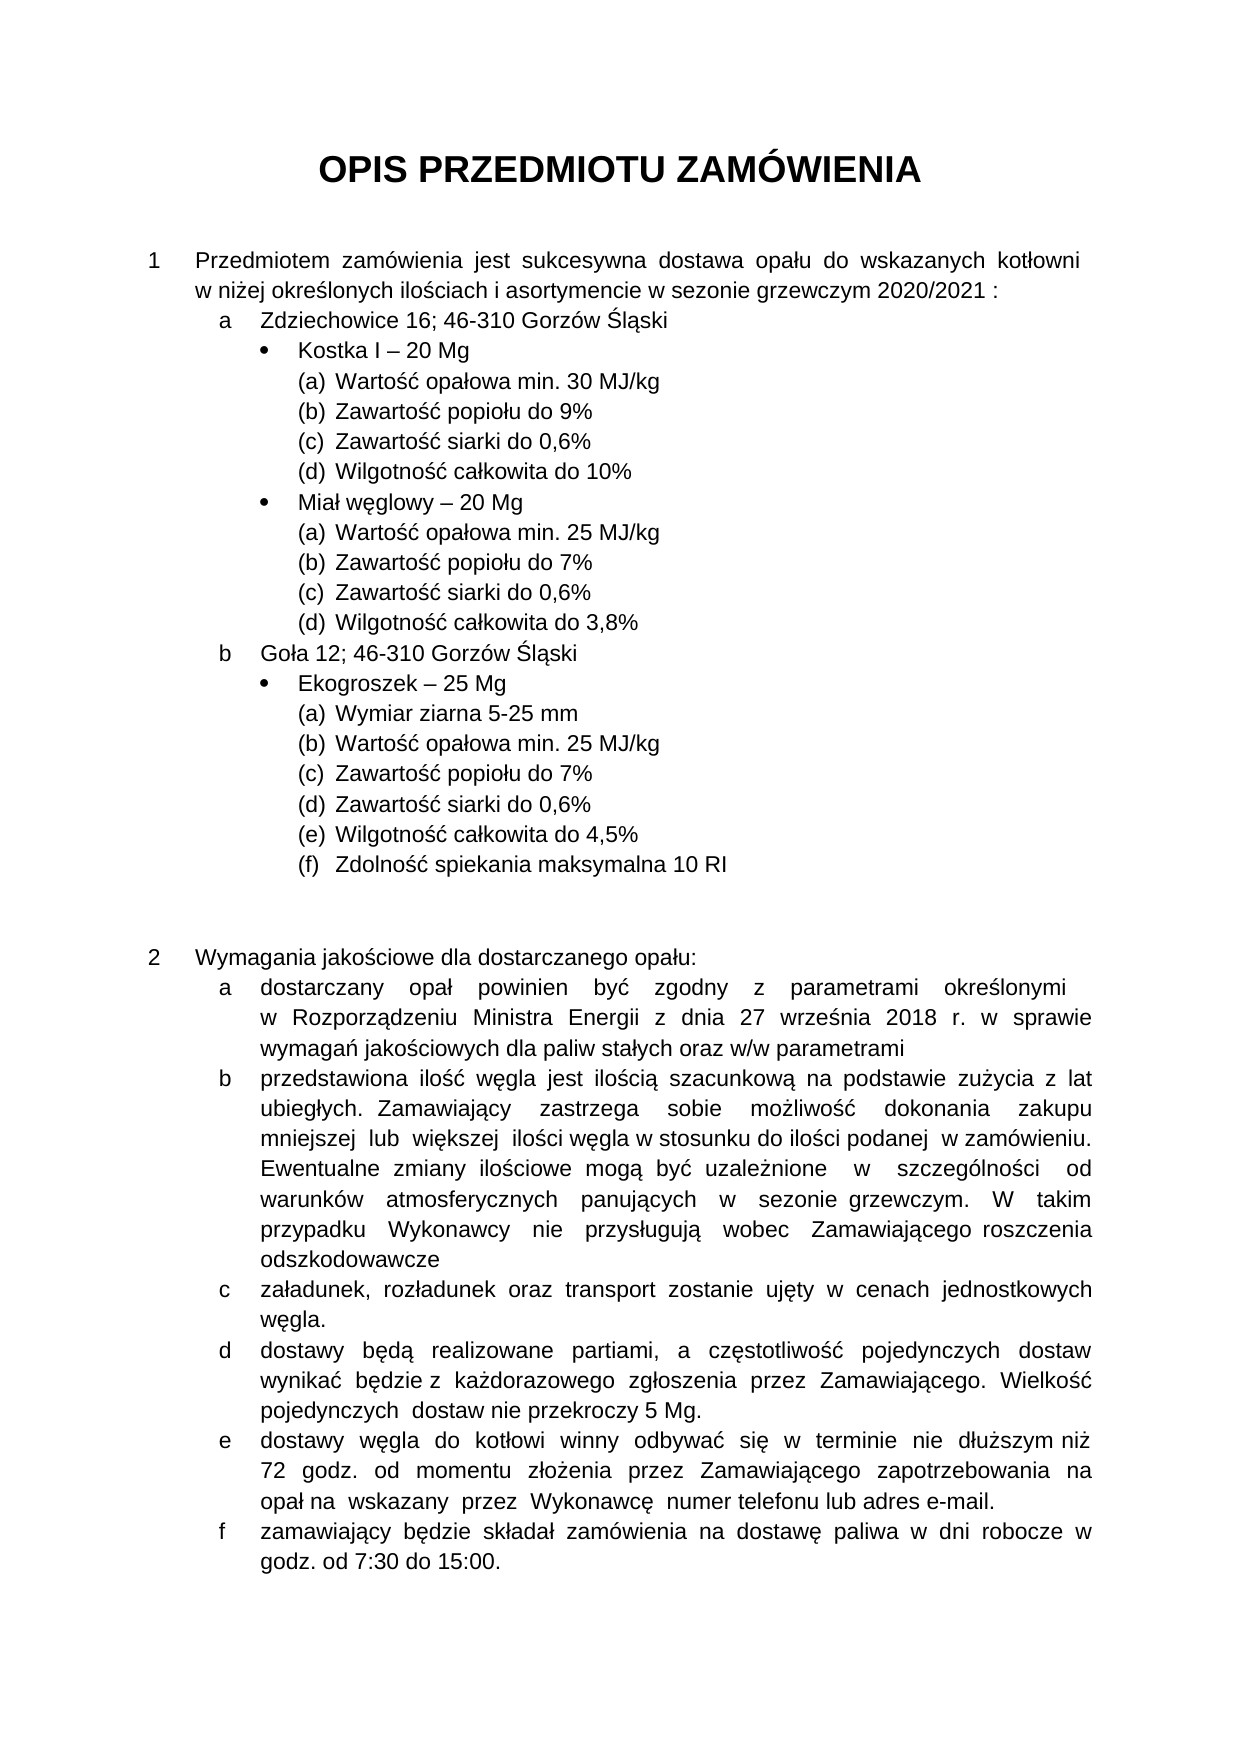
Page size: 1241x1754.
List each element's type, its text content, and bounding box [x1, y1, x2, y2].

list Ekogroszek – 25 Mg [260, 670, 1093, 696]
list dostawy będą realizowane partiami, a częstotliwość pojedynczych dostaw wynikać będzie z każdorazowego zgłoszenia przez Zamawiającego. Wielkość pojedynczych dostaw nie przekroczy 5 Mg. [218, 1337, 1093, 1423]
list dostawy węgla do kotłowi winny odbywać się w terminie nie dłuższym niż 72 godz. od momentu złożenia przez Zamawiającego zapotrzebowania na opał na wskazany przez Wykonawcę numer telefonu lub adres e-mail. [218, 1427, 1093, 1514]
list Miał węglowy – 20 Mg [260, 488, 1093, 515]
list zamawiający będzie składał zamówienia na dostawę paliwa w dni robocze w godz. od 7:30 do 15:00. [218, 1518, 1093, 1574]
list przedstawiona ilość węgla jest ilością szacunkową na podstawie zużycia z lat ubiegłych. Zamawiający zastrzega sobie możliwość dokonania zakupu mniejszej lub większej ilości węgla w stosunku do ilości podanej w zamówieniu. Ewentualne zmiany ilościowe mogą być uzależnione w szczególności od warunków atmosferycznych panujących w sezonie grzewczym. W takim przypadku Wykonawcy nie przysługują wobec Zamawiającego roszczenia odszkodowawcze [218, 1065, 1093, 1272]
list Wilgotność całkowita do 3,8% [298, 609, 1093, 636]
list dostarczany opał powinien być zgodny z parametrami określonymi w Rozporządzeniu Ministra Energii z dnia 27 września 2018 r. w sprawie wymagań jakościowych dla paliw stałych oraz w/w parametrami [218, 974, 1093, 1061]
list Zawartość popiołu do 7% [298, 549, 1093, 575]
list Wymagania jakościowe dla dostarczanego opału: [148, 944, 1093, 970]
list Kostka I – 20 Mg [260, 337, 1093, 364]
list Zawartość popiołu do 7% [298, 760, 1093, 787]
list Goła 12; 46-310 Gorzów Śląski [218, 639, 1093, 666]
list Wartość opałowa min. 25 MJ/kg [298, 730, 1093, 756]
list Wartość opałowa min. 25 MJ/kg [298, 519, 1093, 545]
list załadunek, rozładunek oraz transport zostanie ujęty w cenach jednostkowych węgla. [218, 1276, 1093, 1333]
text OPIS PRZEDMIOTU ZAMÓWIENIA [148, 148, 1093, 191]
list Zawartość popiołu do 9% [298, 398, 1093, 424]
list Przedmiotem zamówienia jest sukcesywna dostawa opału do wskazanych kotłowni w niżej określonych ilościach i asortymencie w sezonie grzewczym 2020/2021 : [148, 247, 1093, 303]
list Zdolność spiekania maksymalna 10 RI [298, 851, 1093, 877]
list Wilgotność całkowita do 4,5% [298, 821, 1093, 847]
list Zdziechowice 16; 46-310 Gorzów Śląski [218, 307, 1093, 333]
list Zawartość siarki do 0,6% [298, 428, 1093, 454]
list Wartość opałowa min. 30 MJ/kg [298, 368, 1093, 394]
list Zawartość siarki do 0,6% [298, 579, 1093, 605]
list Wymiar ziarna 5-25 mm [298, 700, 1093, 726]
list Zawartość siarki do 0,6% [298, 791, 1093, 817]
list Wilgotność całkowita do 10% [298, 458, 1093, 484]
